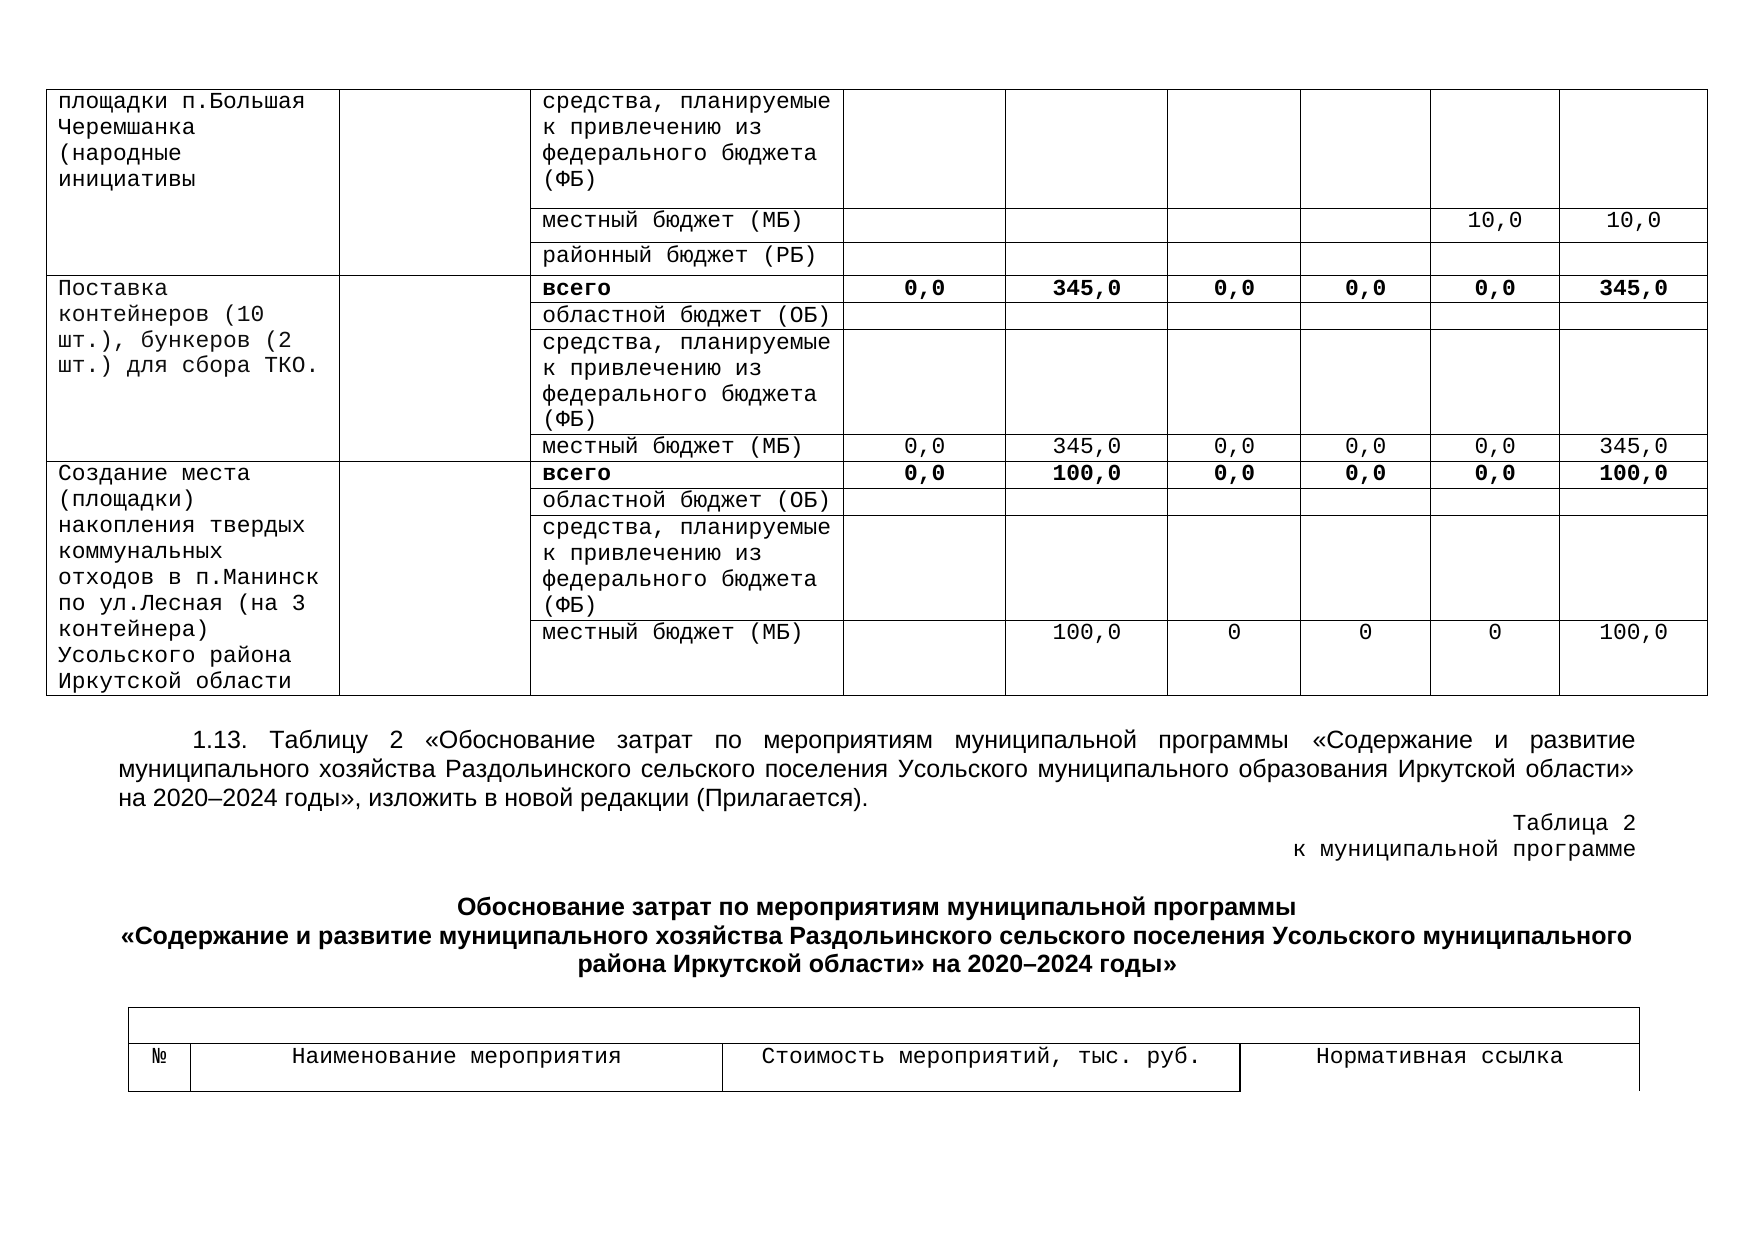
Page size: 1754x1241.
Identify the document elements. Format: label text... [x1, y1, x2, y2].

table_cell [340, 276, 530, 461]
table_cell местный бюджет (МБ) [531, 435, 843, 461]
table_cell 0,0 [1301, 435, 1430, 461]
table_cell [844, 330, 1005, 434]
table_cell [1301, 243, 1430, 275]
table_cell [1431, 330, 1559, 434]
table_cell [844, 90, 1005, 208]
table_cell 0,0 [1431, 462, 1559, 488]
table_cell 345,0 [1560, 435, 1707, 461]
text к муниципальной программе [118, 837, 1636, 863]
table_cell 0,0 [1431, 276, 1559, 302]
table_cell [1006, 209, 1167, 242]
text Обоснование затрат по мероприятиям муниципальной программы [118, 892, 1636, 921]
table_cell Нормативная ссылка [1241, 1044, 1639, 1091]
table_cell [1168, 516, 1300, 619]
table_cell [1301, 489, 1430, 515]
table_cell [1168, 330, 1300, 434]
table_cell 10,0 [1431, 209, 1559, 242]
table_cell 100,0 [1006, 621, 1167, 695]
table_cell [1431, 90, 1559, 208]
table_cell [1560, 303, 1707, 329]
table_cell [1168, 90, 1300, 208]
table_cell средства, планируемые к привлечению из федерального бюджета (ФБ) [531, 330, 843, 434]
table_cell [1560, 516, 1707, 619]
table_cell 0,0 [1168, 462, 1300, 488]
table_cell 100,0 [1006, 462, 1167, 488]
table_cell № п/п [129, 1044, 190, 1091]
table_cell [1006, 90, 1167, 208]
table_cell областной бюджет (ОБ) [531, 489, 843, 515]
table_cell [844, 243, 1005, 275]
table_cell [1431, 516, 1559, 619]
table_cell [844, 303, 1005, 329]
table_cell [1168, 209, 1300, 242]
table_cell 345,0 [1006, 276, 1167, 302]
table_cell средства, планируемые к привлечению из федерального бюджета (ФБ) [531, 90, 843, 208]
table_cell Стоимость мероприятий, тыс. руб. [723, 1044, 1239, 1091]
table_cell 345,0 [1006, 435, 1167, 461]
table_cell [1560, 90, 1707, 208]
table_cell [1301, 330, 1430, 434]
table_cell [1301, 303, 1430, 329]
table_cell всего [531, 462, 843, 488]
table_cell 0 [1168, 621, 1300, 695]
table_cell 0,0 [1301, 462, 1430, 488]
table_cell 0,0 [844, 276, 1005, 302]
table_cell 0 [1431, 621, 1559, 695]
table_cell [1431, 303, 1559, 329]
table_cell местный бюджет (МБ) [531, 621, 843, 695]
table_cell 100,0 [1560, 621, 1707, 695]
table_cell Поставка контейнеров (10 шт.), бункеров (2 шт.) для сбора ТКО. [47, 276, 339, 461]
table_cell [844, 621, 1005, 695]
table_cell [1301, 209, 1430, 242]
table_cell 0,0 [1301, 276, 1430, 302]
table_cell [1560, 330, 1707, 434]
table_cell [1168, 303, 1300, 329]
table_cell районный бюджет (РБ) [531, 243, 843, 275]
table_cell 0,0 [1431, 435, 1559, 461]
table_cell 0,0 [844, 462, 1005, 488]
table_cell [1301, 90, 1430, 208]
text Таблица 2 [118, 811, 1636, 837]
table_cell 0,0 [1168, 435, 1300, 461]
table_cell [191, 1044, 722, 1091]
table_cell [844, 516, 1005, 619]
table_cell [844, 489, 1005, 515]
table_cell [1301, 516, 1430, 619]
table_cell [1006, 489, 1167, 515]
table_cell [340, 462, 530, 695]
table_cell [1560, 243, 1707, 275]
text 1.13. Таблицу 2 «Обоснование затрат по мероприятиям муниципальной программы «Содержание и развитие муниципального хозяйства Раздольинского сельского поселения Усольского муниципального образования Иркутской области» на 2020–2024 годы», изложить в новой редакции (Прилагается). [118, 725, 1636, 811]
table_cell 100,0 [1560, 462, 1707, 488]
table_cell [1560, 489, 1707, 515]
table_cell 0,0 [844, 435, 1005, 461]
table_cell 345,0 [1560, 276, 1707, 302]
table_cell областной бюджет (ОБ) [531, 303, 843, 329]
table_cell [1168, 243, 1300, 275]
table_cell местный бюджет (МБ) [531, 209, 843, 242]
table_cell [844, 209, 1005, 242]
table_cell [1006, 330, 1167, 434]
table_cell [1168, 489, 1300, 515]
table_cell Создание места (площадки) накопления твердых коммунальных отходов в п.Манинск по ул.Лесная (на 3 контейнера) Усольского района Иркутской области [47, 462, 339, 695]
table_cell средства, планируемые к привлечению из федерального бюджета (ФБ) [531, 516, 843, 619]
table_cell [1006, 243, 1167, 275]
table_cell [1431, 243, 1559, 275]
table_cell 0,0 [1168, 276, 1300, 302]
table_cell [1006, 303, 1167, 329]
table_header [129, 1008, 1639, 1043]
table_cell [1431, 489, 1559, 515]
table_cell 10,0 [1560, 209, 1707, 242]
table_cell [1006, 516, 1167, 619]
table_cell всего [531, 276, 843, 302]
text «Содержание и развитие муниципального хозяйства Раздольинского сельского поселения Усольского муниципального района Иркутской области» на 2020–2024 годы» [118, 921, 1636, 978]
table_cell 0 [1301, 621, 1430, 695]
